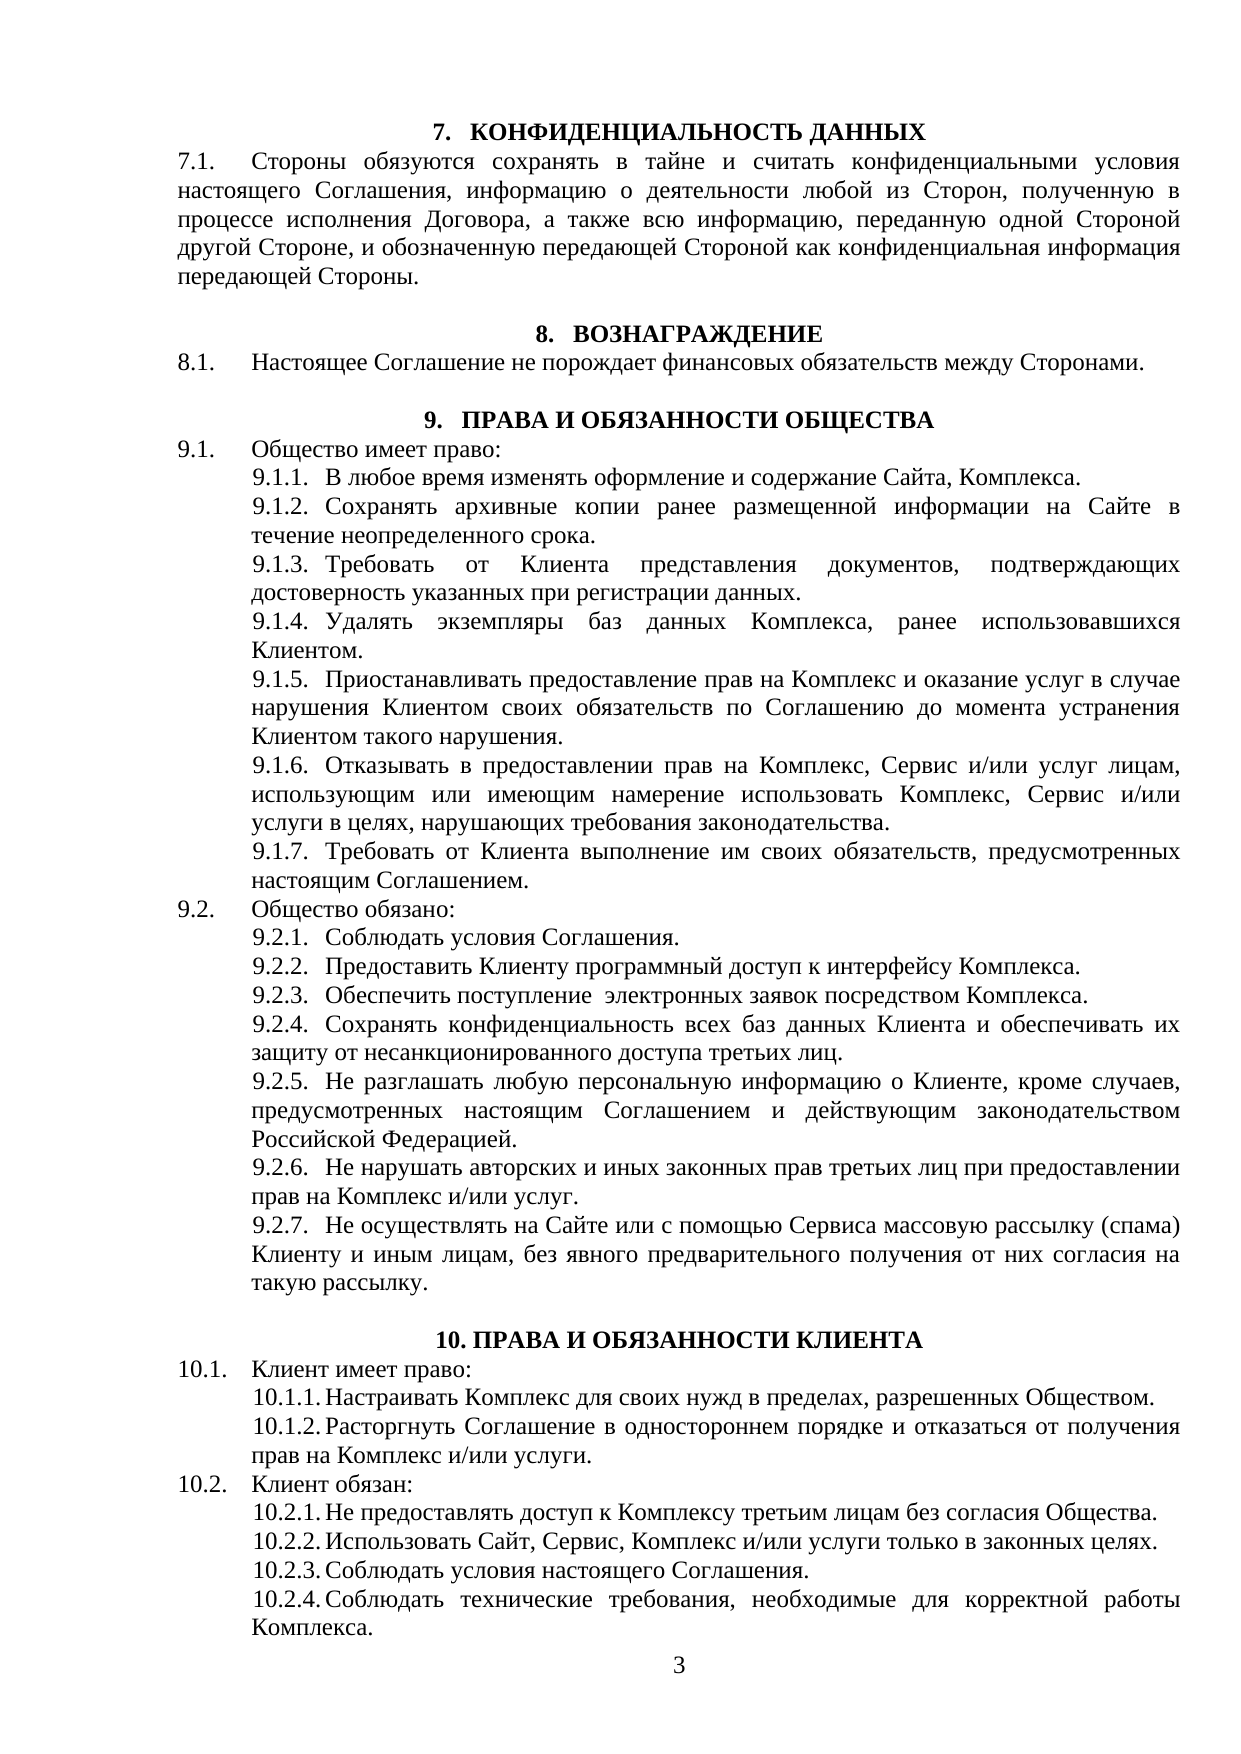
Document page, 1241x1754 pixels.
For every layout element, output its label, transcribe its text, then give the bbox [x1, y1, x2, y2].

list Сохранять архивные копии ранее размещенной информации на Сайте в течение неопределенного срока. [251, 491, 1181, 549]
list Клиент имеет право: [177, 1354, 1181, 1382]
list ВОЗНАГРАЖДЕНИЕ [177, 319, 1181, 347]
list Стороны обязуются сохранять в тайне и считать конфиденциальными условия настоящего Соглашения, информацию о деятельности любой из Сторон, полученную в процессе исполнения Договора, а также всю информацию, переданную одной Стороной другой Стороне, и обозначенную передающей Стороной как конфиденциальная информация передающей Стороны. [177, 146, 1181, 290]
list Требовать от Клиента представления документов, подтверждающих достоверность указанных при регистрации данных. [251, 549, 1181, 606]
list Использовать Сайт, Сервис, Комплекс и/или услуги только в законных целях. [251, 1526, 1181, 1555]
list ПРАВА И ОБЯЗАННОСТИ КЛИЕНТА [177, 1325, 1181, 1354]
list Сохранять конфиденциальность всех баз данных Клиента и обеспечивать их защиту от несанкционированного доступа третьих лиц. [251, 1009, 1181, 1066]
list Настоящее Соглашение не порождает финансовых обязательств между Сторонами. [177, 347, 1181, 376]
list Предоставить Клиенту программный доступ к интерфейсу Комплекса. [251, 951, 1181, 980]
list Не нарушать авторских и иных законных прав третьих лиц при предоставлении прав на Комплекс и/или услуг. [251, 1152, 1181, 1210]
list Общество имеет право: [177, 434, 1181, 462]
list Не осуществлять на Сайте или с помощью Сервиса массовую рассылку (спама) Клиенту и иным лицам, без явного предварительного получения от них согласия на такую рассылку. [251, 1210, 1181, 1296]
list Не разглашать любую персональную информацию о Клиенте, кроме случаев, предусмотренных настоящим Соглашением и действующим законодательством Российской Федерацией. [251, 1066, 1181, 1152]
list Обеспечить поступление электронных заявок посредством Комплекса. [251, 980, 1181, 1009]
list Приостанавливать предоставление прав на Комплекс и оказание услуг в случае нарушения Клиентом своих обязательств по Соглашению до момента устранения Клиентом такого нарушения. [251, 664, 1181, 750]
list Соблюдать условия Соглашения. [251, 922, 1181, 951]
list Удалять экземпляры баз данных Комплекса, ранее использовавшихся Клиентом. [251, 606, 1181, 664]
list ПРАВА И ОБЯЗАННОСТИ ОБЩЕСТВА [177, 405, 1181, 434]
list Не предоставлять доступ к Комплексу третьим лицам без согласия Общества. [251, 1497, 1181, 1526]
list Расторгнуть Соглашение в одностороннем порядке и отказаться от получения прав на Комплекс и/или услуги. [251, 1411, 1181, 1469]
list Соблюдать условия настоящего Соглашения. [251, 1555, 1181, 1584]
list Требовать от Клиента выполнение им своих обязательств, предусмотренных настоящим Соглашением. [251, 836, 1181, 894]
list Соблюдать технические требования, необходимые для корректной работы Комплекса. [251, 1584, 1181, 1641]
list Клиент обязан: [177, 1469, 1181, 1497]
list Отказывать в предоставлении прав на Комплекс, Сервис и/или услуг лицам, использующим или имеющим намерение использовать Комплекс, Сервис и/или услуги в целях, нарушающих требования законодательства. [251, 750, 1181, 836]
list В любое время изменять оформление и содержание Сайта, Комплекса. [251, 462, 1181, 491]
list КОНФИДЕНЦИАЛЬНОСТЬ ДАННЫХ [177, 117, 1181, 146]
list Настраивать Комплекс для своих нужд в пределах, разрешенных Обществом. [251, 1382, 1181, 1411]
list Общество обязано: [177, 894, 1181, 922]
